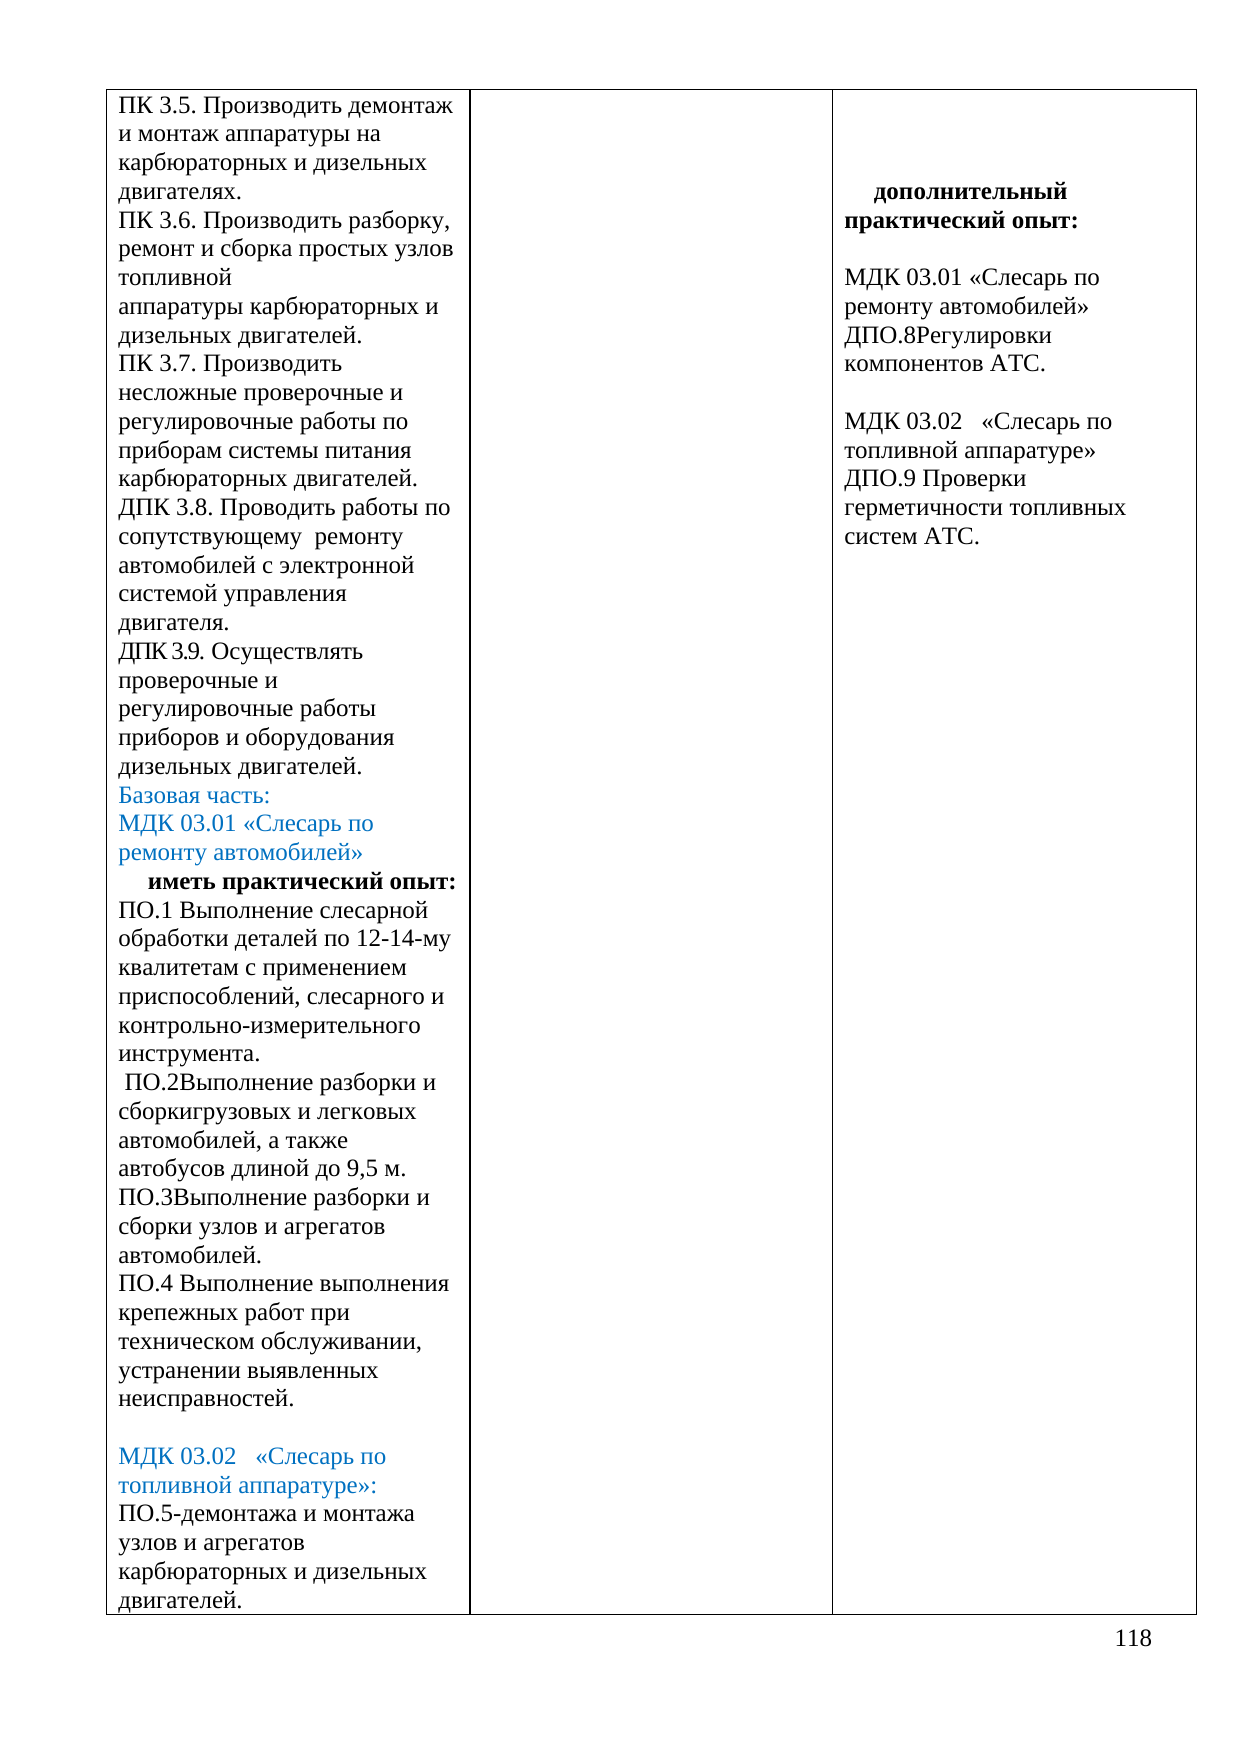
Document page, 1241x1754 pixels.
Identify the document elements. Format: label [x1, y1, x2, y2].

table_cell [833, 90, 1196, 1613]
table_cell [107, 90, 469, 1613]
table_cell [471, 90, 832, 1613]
